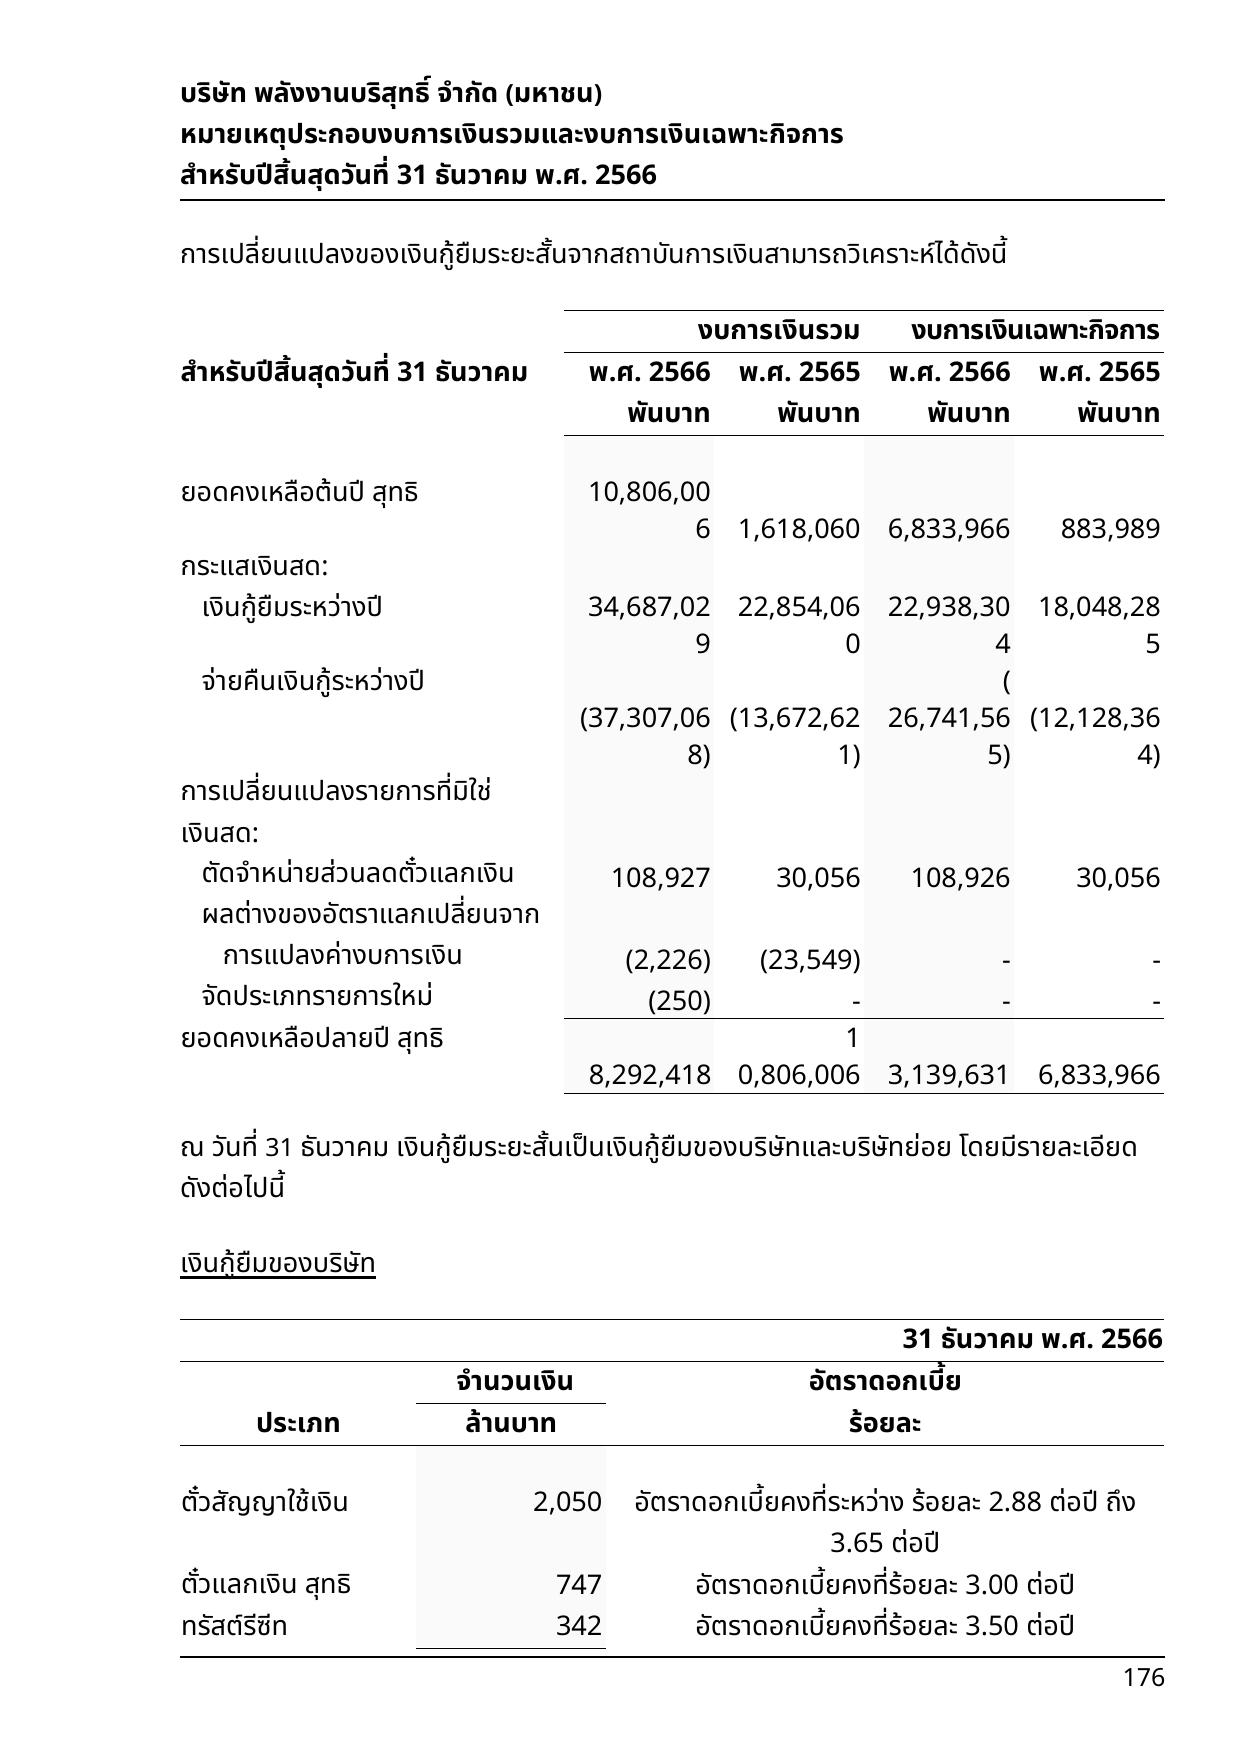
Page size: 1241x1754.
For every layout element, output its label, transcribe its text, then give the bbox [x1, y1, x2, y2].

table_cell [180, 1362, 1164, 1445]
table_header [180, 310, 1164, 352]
text เงินกู้ยืมของบริษัท [180, 1244, 1165, 1285]
text การเปลี่ยนแปลงของเงินกู้ยืมระยะสั้นจากสถาบันการเงินสามารถวิเคราะห์ได้ดังนี้ [180, 235, 1165, 276]
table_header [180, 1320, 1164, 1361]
text ณ วันที่ 31 ธันวาคม เงินกู้ยืมระยะสั้นเป็นเงินกู้ยืมของบริษัทและบริษัทย่อย โดยมีรายละเอียดดังต่อไปนี้ [180, 1128, 1165, 1210]
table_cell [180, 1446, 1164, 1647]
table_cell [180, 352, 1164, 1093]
